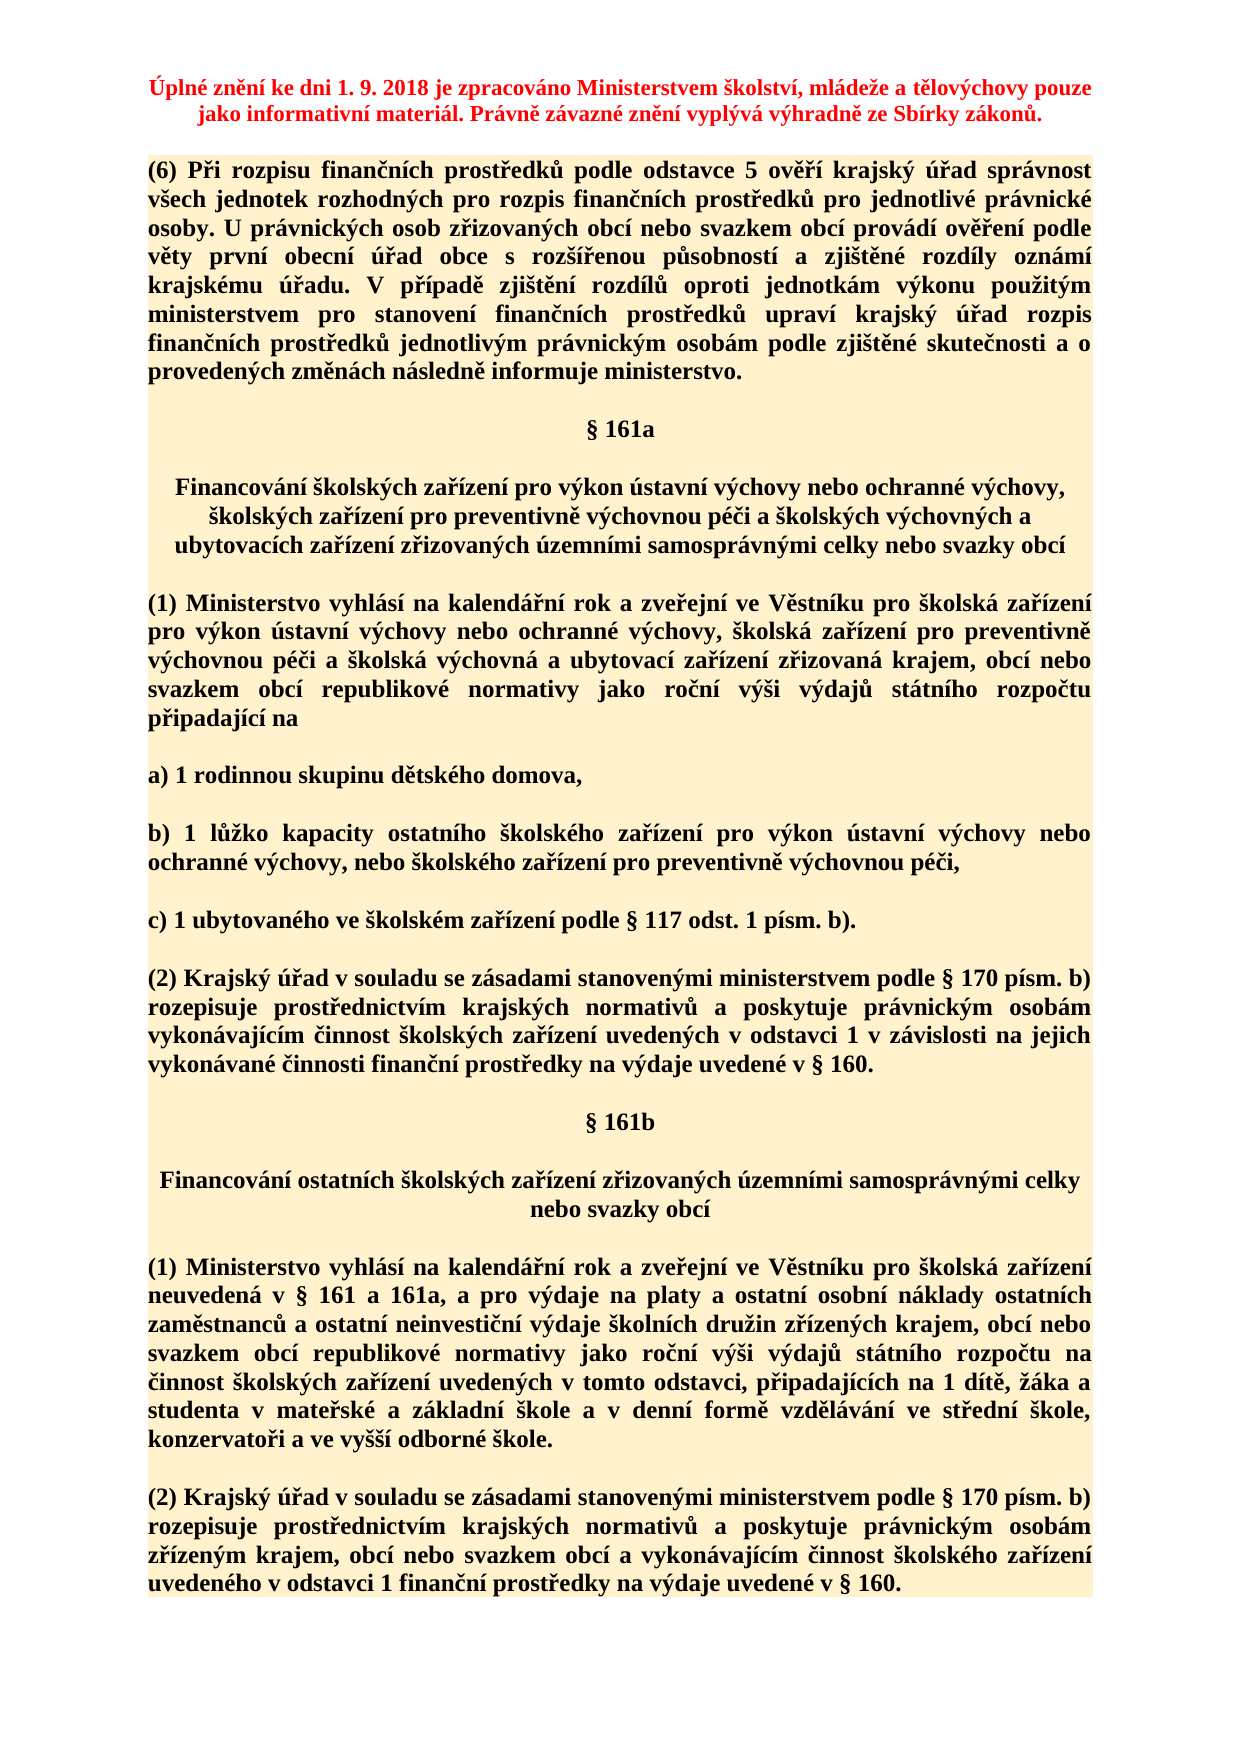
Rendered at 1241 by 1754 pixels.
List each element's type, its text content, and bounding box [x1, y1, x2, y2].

text Financování ostatních školských zařízení zřizovaných územními samosprávnými celky nebo svazky obcí [148, 1165, 1093, 1223]
text § 161a [148, 414, 1093, 443]
text (2) Krajský úřad v souladu se zásadami stanovenými ministerstvem podle § 170 písm. b) rozepisuje prostřednictvím krajských normativů a poskytuje právnickým osobám zřízeným krajem, obcí nebo svazkem obcí a vykonávajícím činnost školského zařízení uvedeného v odstavci 1 finanční prostředky na výdaje uvedené v § 160. [148, 1482, 1093, 1597]
text b) 1 lůžko kapacity ostatního školského zařízení pro výkon ústavní výchovy nebo ochranné výchovy, nebo školského zařízení pro preventivně výchovnou péči, [148, 818, 1093, 876]
text (6) Při rozpisu finančních prostředků podle odstavce 5 ověří krajský úřad správnost všech jednotek rozhodných pro rozpis finančních prostředků pro jednotlivé právnické osoby. U právnických osob zřizovaných obcí nebo svazkem obcí provádí ověření podle věty první obecní úřad obce s rozšířenou působností a zjištěné rozdíly oznámí krajskému úřadu. V případě zjištění rozdílů oproti jednotkám výkonu použitým ministerstvem pro stanovení finančních prostředků upraví krajský úřad rozpis finančních prostředků jednotlivým právnickým osobám podle zjištěné skutečnosti a o provedených změnách následně informuje ministerstvo. [148, 155, 1093, 385]
text (1) Ministerstvo vyhlásí na kalendářní rok a zveřejní ve Věstníku pro školská zařízení pro výkon ústavní výchovy nebo ochranné výchovy, školská zařízení pro preventivně výchovnou péči a školská výchovná a ubytovací zařízení zřizovaná krajem, obcí nebo svazkem obcí republikové normativy jako roční výši výdajů státního rozpočtu připadající na [148, 588, 1093, 731]
text (2) Krajský úřad v souladu se zásadami stanovenými ministerstvem podle § 170 písm. b) rozepisuje prostřednictvím krajských normativů a poskytuje právnickým osobám vykonávajícím činnost školských zařízení uvedených v odstavci 1 v závislosti na jejich vykonávané činnosti finanční prostředky na výdaje uvedené v § 160. [148, 963, 1093, 1078]
text c) 1 ubytovaného ve školském zařízení podle § 117 odst. 1 písm. b). [148, 905, 1093, 934]
text (1) Ministerstvo vyhlásí na kalendářní rok a zveřejní ve Věstníku pro školská zařízení neuvedená v § 161 a 161a, a pro výdaje na platy a ostatní osobní náklady ostatních zaměstnanců a ostatní neinvestiční výdaje školních družin zřízených krajem, obcí nebo svazkem obcí republikové normativy jako roční výši výdajů státního rozpočtu na činnost školských zařízení uvedených v tomto odstavci, připadajících na 1 dítě, žáka a studenta v mateřské a základní škole a v denní formě vzdělávání ve střední škole, konzervatoři a ve vyšší odborné škole. [148, 1252, 1093, 1453]
text Financování školských zařízení pro výkon ústavní výchovy nebo ochranné výchovy, školských zařízení pro preventivně výchovnou péči a školských výchovných a ubytovacích zařízení zřizovaných územními samosprávnými celky nebo svazky obcí [148, 472, 1093, 558]
text a) 1 rodinnou skupinu dětského domova, [148, 761, 1093, 789]
text § 161b [148, 1107, 1093, 1136]
